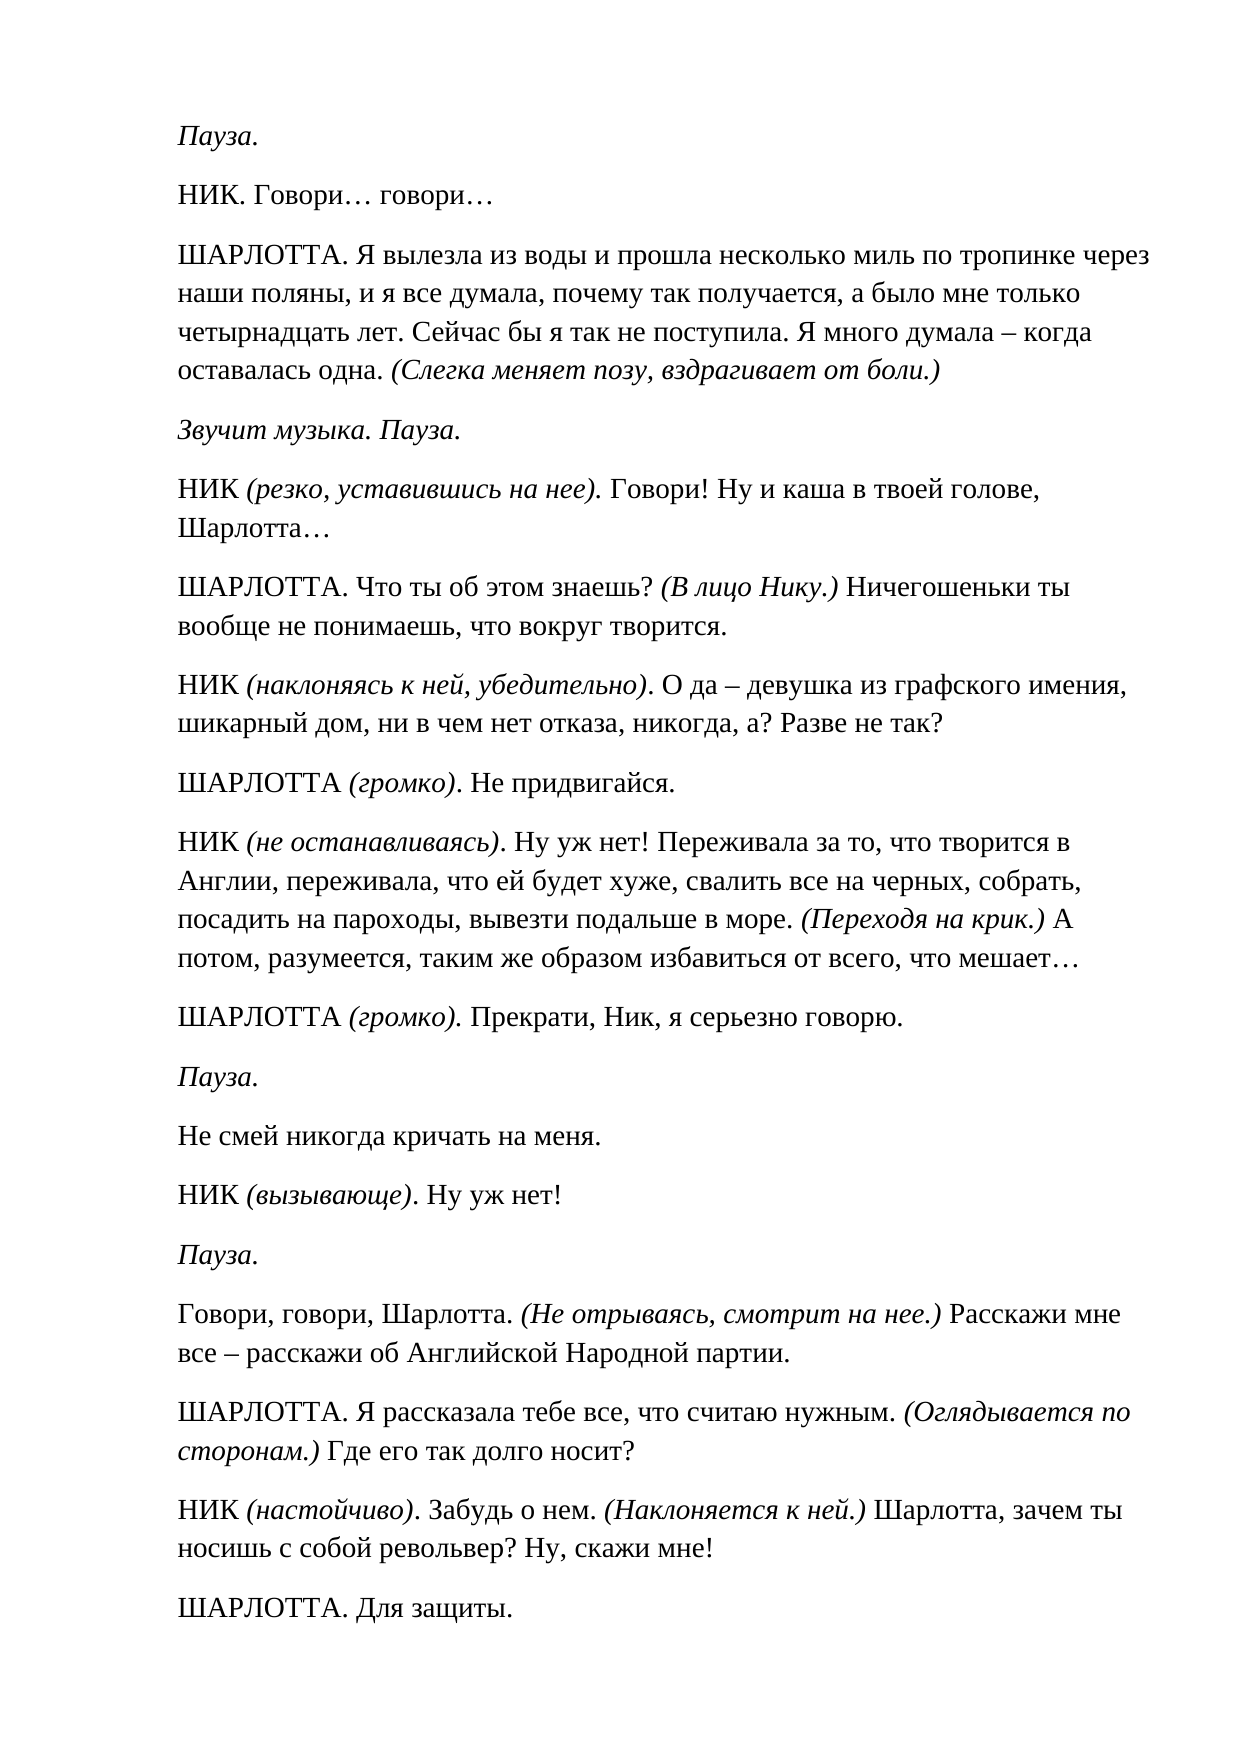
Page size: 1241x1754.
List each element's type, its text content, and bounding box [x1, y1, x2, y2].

text ШАРЛОТТА. Я рассказала тебе все, что считаю нужным. (Оглядывается по сторонам.) Где его так долго носит? [177, 1394, 1152, 1466]
text Звучит музыка. Пауза. [177, 412, 1152, 445]
text ШАРЛОТТА (громко). Прекрати, Ник, я серьезно говорю. [177, 999, 1152, 1033]
text НИК. Говори… говори… [177, 177, 1152, 211]
text Говори, говори, Шарлотта. (Не отрываясь, смотрит на нее.) Расскажи мне все – расскажи об Английской Народной партии. [177, 1296, 1152, 1368]
text ШАРЛОТТА (громко). Не придвигайся. [177, 765, 1152, 798]
text НИК (не останавливаясь). Ну уж нет! Переживала за то, что творится в Англии, переживала, что ей будет хуже, свалить все на черных, собрать, посадить на пароходы, вывезти подальше в море. (Переходя на крик.) А потом, разумеется, таким же образом избавиться от всего, что мешает… [177, 824, 1152, 973]
text Пауза. [177, 1237, 1152, 1270]
text Не смей никогда кричать на меня. [177, 1118, 1152, 1152]
text ШАРЛОТТА. Что ты об этом знаешь? (В лицо Нику.) Ничегошеньки ты вообще не понимаешь, что вокруг творится. [177, 569, 1152, 641]
text НИК (вызывающе). Ну уж нет! [177, 1177, 1152, 1211]
text НИК (наклоняясь к ней, убедительно). О да – девушка из графского имения, шикарный дом, ни в чем нет отказа, никогда, а? Разве не так? [177, 667, 1152, 739]
text НИК (настойчиво). Забудь о нем. (Наклоняется к ней.) Шарлотта, зачем ты носишь с собой револьвер? Ну, скажи мне! [177, 1492, 1152, 1564]
text НИК (резко, уставившись на нее). Говори! Ну и каша в твоей голове, Шарлотта… [177, 471, 1152, 543]
text ШАРЛОТТА. Для защиты. [177, 1590, 1152, 1623]
text Пауза. [177, 118, 1152, 152]
text ШАРЛОТТА. Я вылезла из воды и прошла несколько миль по тропинке через наши поляны, и я все думала, почему так получается, а было мне только четырнадцать лет. Сейчас бы я так не поступила. Я много думала – когда оставалась одна. (Слегка меняет позу, вздрагивает от боли.) [177, 237, 1152, 386]
text Пауза. [177, 1059, 1152, 1092]
